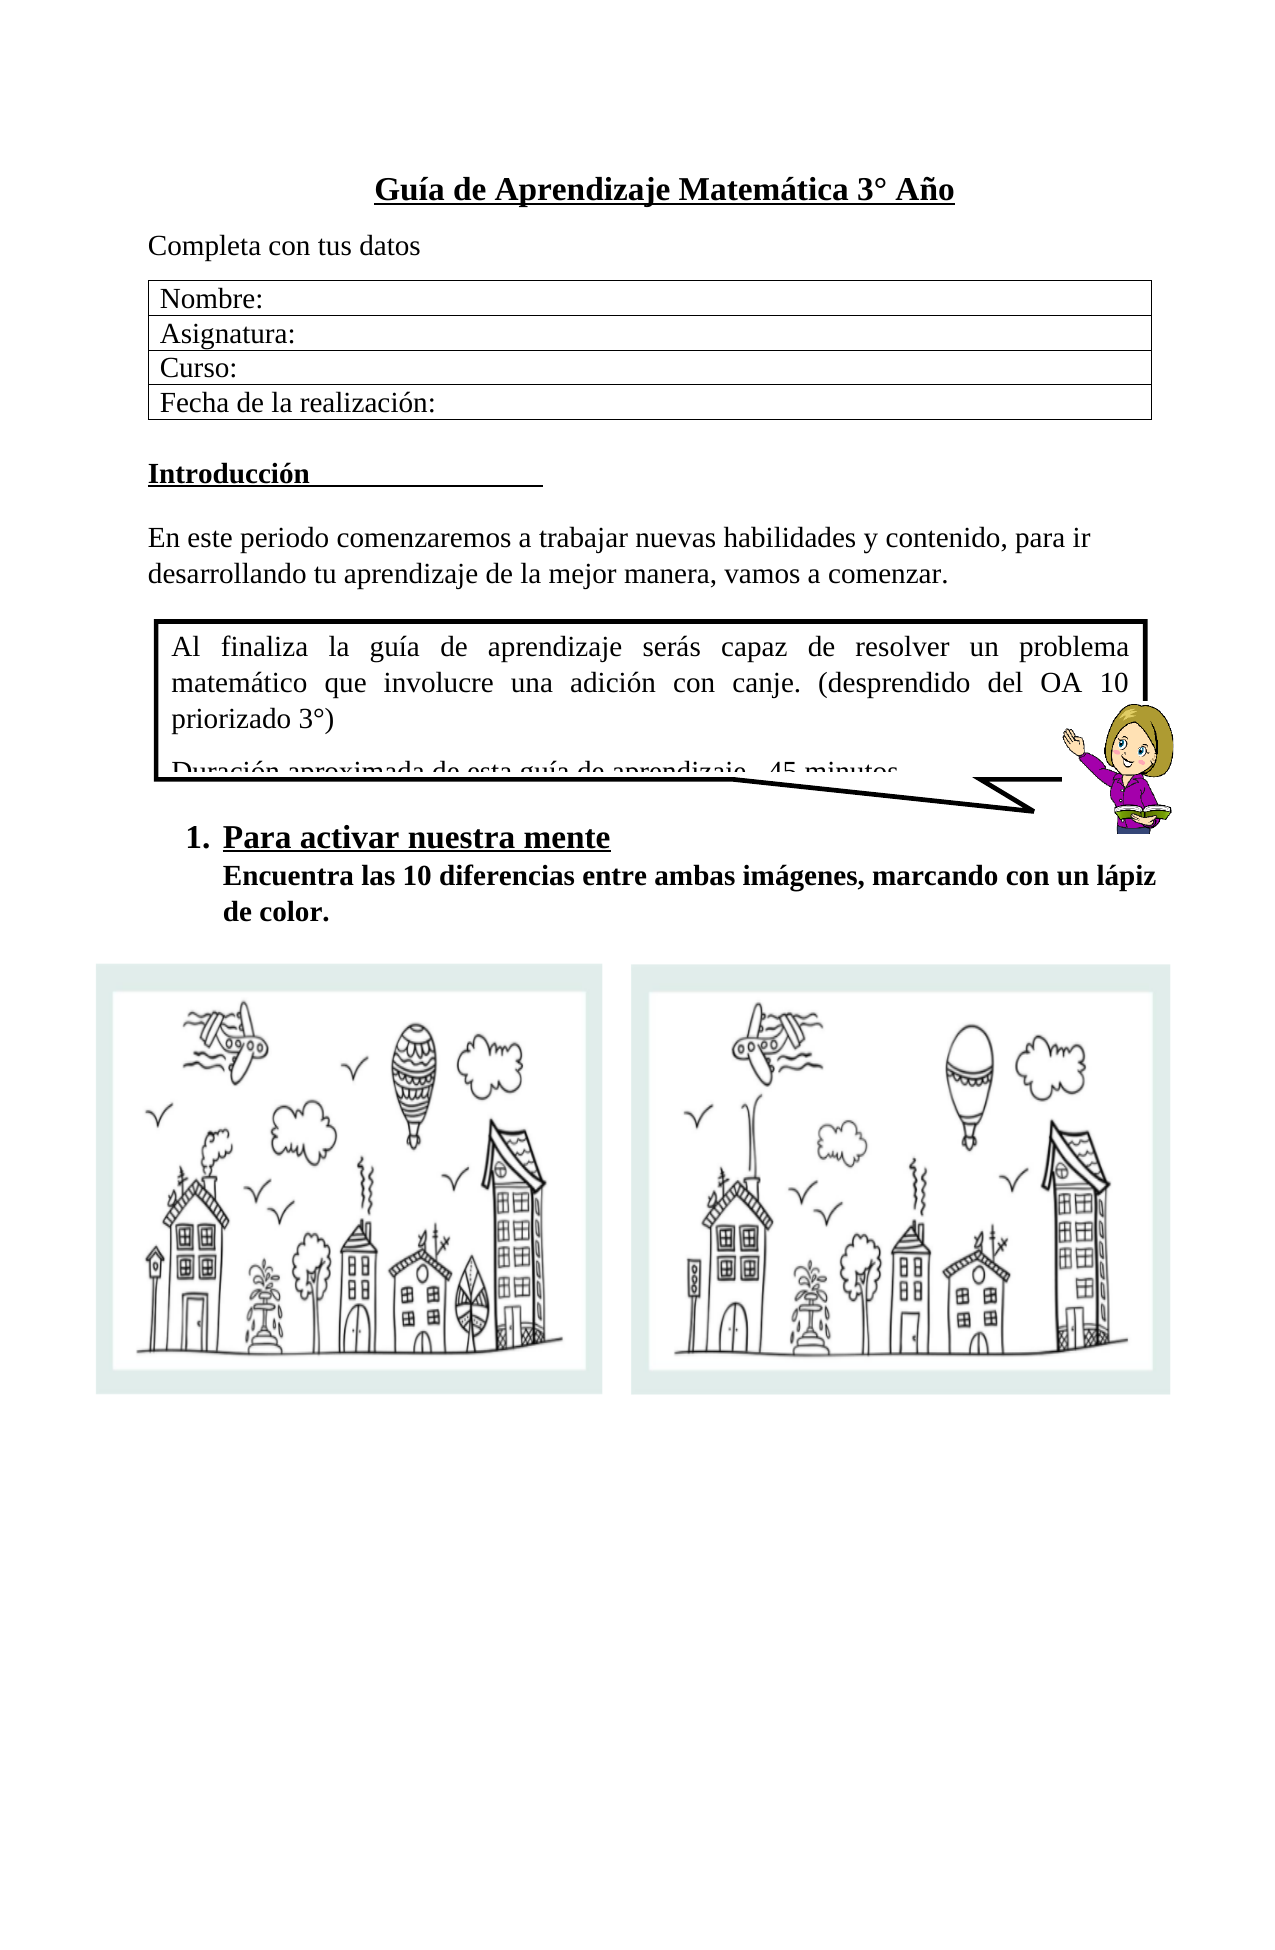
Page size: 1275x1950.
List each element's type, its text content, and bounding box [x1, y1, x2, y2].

table_cell Fecha de la realización: [149, 385, 1151, 419]
list En este periodo comenzaremos a trabajar nuevas habilidades y contenido, para ir desarrollando tu aprendizaje de la mejor manera, vamos a comenzar. [148, 521, 1181, 590]
text Guía de Aprendizaje Matemática 3° Año [148, 169, 1181, 208]
table_cell Curso: [149, 351, 1151, 384]
list Introducción [148, 456, 1181, 489]
picture [87, 954, 607, 1405]
picture [1061, 701, 1176, 834]
list Para activar nuestra mente [185, 817, 1181, 855]
list Encuentra las 10 diferencias entre ambas imágenes, marcando con un lápiz de color. [223, 858, 1181, 928]
text Completa con tus datos [148, 228, 1181, 261]
table_cell Asignatura: [149, 316, 1151, 349]
table_header Nombre: [149, 281, 1151, 315]
picture [615, 955, 1185, 1401]
